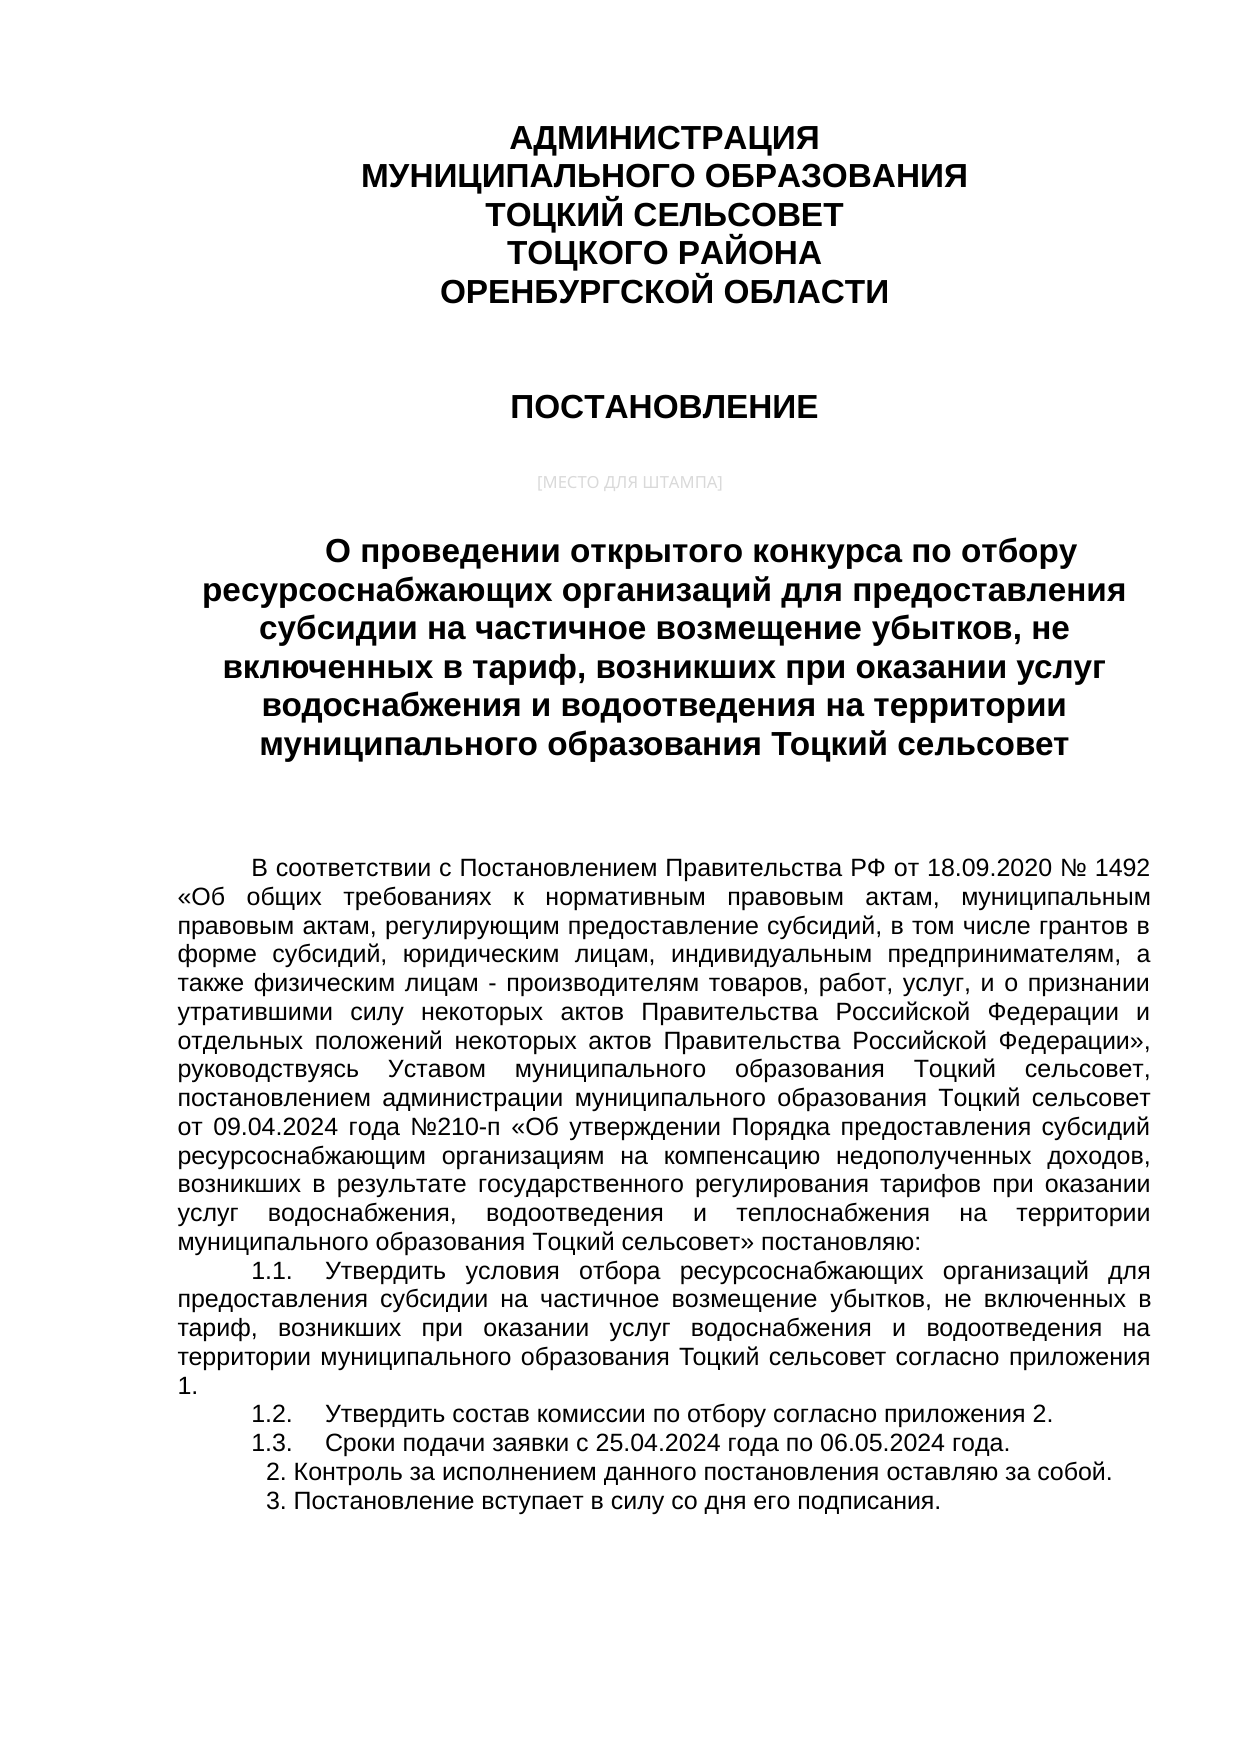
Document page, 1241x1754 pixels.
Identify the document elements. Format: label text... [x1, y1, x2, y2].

text [МЕСТО ДЛЯ ШТАМПА] [177, 470, 1152, 493]
text ОРЕНБУРГСКОЙ ОБЛАСТИ [177, 272, 1152, 310]
text 3. Постановление вступает в силу со дня его подписания. [177, 1486, 1152, 1514]
text МУНИЦИПАЛЬНОГО ОБРАЗОВАНИЯ [177, 157, 1152, 195]
text АДМИНИСТРАЦИЯ [177, 118, 1152, 157]
text 2. Контроль за исполнением данного постановления оставляю за собой. [177, 1457, 1152, 1486]
list Утвердить состав комиссии по отбору согласно приложения 2. [177, 1399, 1152, 1428]
text ТОЦКОГО РАЙОНА [177, 233, 1152, 272]
list Утвердить условия отбора ресурсоснабжающих организаций для предоставления субсидии на частичное возмещение убытков, не включенных в тариф, возникших при оказании услуг водоснабжения и водоотведения на территории муниципального образования Тоцкий сельсовет согласно приложения 1. [177, 1256, 1152, 1399]
text ТОЦКИЙ СЕЛЬСОВЕТ [177, 195, 1152, 233]
text О проведении открытого конкурса по отбору ресурсоснабжающих организаций для предоставления субсидии на частичное возмещение убытков, не включенных в тариф, возникших при оказании услуг водоснабжения и водоотведения на территории муниципального образования Тоцкий сельсовет [177, 531, 1152, 762]
text В соответствии с Постановлением Правительства РФ от 18.09.2020 № 1492 «Об общих требованиях к нормативным правовым актам, муниципальным правовым актам, регулирующим предоставление субсидий, в том числе грантов в форме субсидий, юридическим лицам, индивидуальным предпринимателям, а также физическим лицам - производителям товаров, работ, услуг, и о признании утратившими силу некоторых актов Правительства Российской Федерации и отдельных положений некоторых актов Правительства Российской Федерации», руководствуясь Уставом муниципального образования Тоцкий сельсовет, постановлением администрации муниципального образования Тоцкий сельсовет от 09.04.2024 года №210-п «Об утверждении Порядка предоставления субсидий ресурсоснабжающим организациям на компенсацию недополученных доходов, возникших в результате государственного регулирования тарифов при оказании услуг водоснабжения, водоотведения и теплоснабжения на территории муниципального образования Тоцкий сельсовет» постановляю: [177, 853, 1152, 1256]
list Сроки подачи заявки с 25.04.2024 года по 06.05.2024 года. [177, 1428, 1152, 1457]
text ПОСТАНОВЛЕНИЕ [177, 387, 1152, 426]
